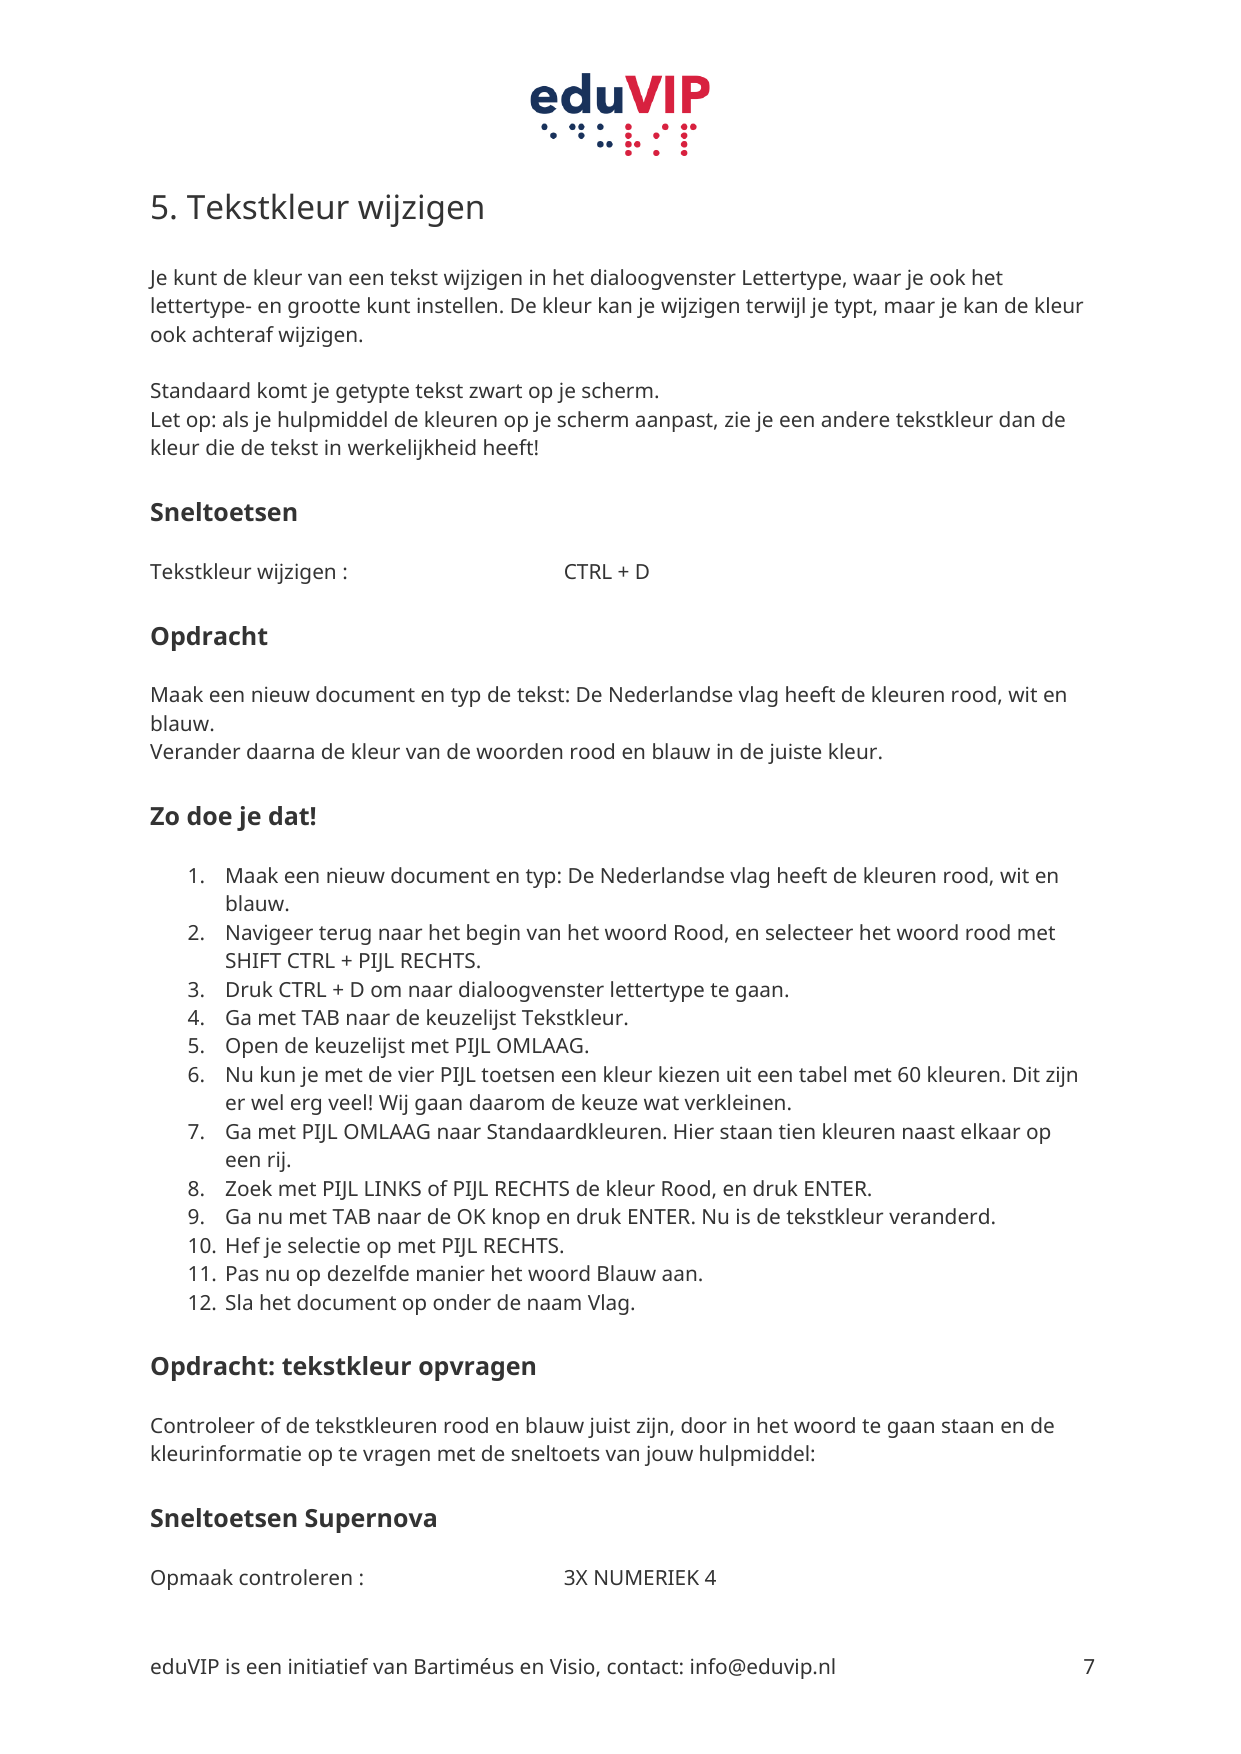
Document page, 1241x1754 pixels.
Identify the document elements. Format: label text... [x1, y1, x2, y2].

text Controleer of de tekstkleuren rood en blauw juist zijn, door in het woord te gaan staan en de kleurinformatie op te vragen met de sneltoets van jouw hulpmiddel: [150, 1411, 1090, 1468]
list Pas nu op dezelfde manier het woord Blauw aan. [187, 1259, 1090, 1288]
list Sla het document op onder de naam Vlag. [187, 1288, 1090, 1316]
text Opmaak controleren : 3X NUMERIEK 4 [150, 1563, 1090, 1592]
subtitle Opdracht [150, 618, 1090, 652]
subtitle Sneltoetsen [150, 494, 1090, 529]
list Open de keuzelijst met PIJL OMLAAG. [187, 1032, 1090, 1060]
text Standaard komt je getypte tekst zwart op je scherm. [150, 377, 1090, 405]
list Ga nu met TAB naar de OK knop en druk ENTER. Nu is de tekstkleur veranderd. [187, 1202, 1090, 1231]
subtitle Sneltoetsen Supernova [150, 1501, 1090, 1535]
picture [530, 73, 710, 156]
subtitle Opdracht: tekstkleur opvragen [150, 1349, 1090, 1383]
list Nu kun je met de vier PIJL toetsen een kleur kiezen uit een tabel met 60 kleuren. Dit zijn er wel erg veel! Wij gaan daarom de keuze wat verkleinen. [187, 1060, 1090, 1117]
list Hef je selectie op met PIJL RECHTS. [187, 1231, 1090, 1259]
subtitle 5. Tekstkleur wijzigen [150, 184, 1090, 229]
text Maak een nieuw document en typ de tekst: De Nederlandse vlag heeft de kleuren rood, wit en blauw. [150, 681, 1090, 737]
list Maak een nieuw document en typ: De Nederlandse vlag heeft de kleuren rood, wit en blauw. [187, 861, 1090, 918]
list Druk CTRL + D om naar dialoogvenster lettertype te gaan. [187, 975, 1090, 1003]
text Let op: als je hulpmiddel de kleuren op je scherm aanpast, zie je een andere tekstkleur dan de kleur die de tekst in werkelijkheid heeft! [150, 405, 1090, 462]
text Tekstkleur wijzigen : CTRL + D [150, 557, 1090, 586]
list Navigeer terug naar het begin van het woord Rood, en selecteer het woord rood met SHIFT CTRL + PIJL RECHTS. [187, 918, 1090, 975]
list Ga met TAB naar de keuzelijst Tekstkleur. [187, 1003, 1090, 1032]
list Ga met PIJL OMLAAG naar Standaardkleuren. Hier staan tien kleuren naast elkaar op een rij. [187, 1117, 1090, 1174]
list Zoek met PIJL LINKS of PIJL RECHTS de kleur Rood, en druk ENTER. [187, 1174, 1090, 1202]
text Je kunt de kleur van een tekst wijzigen in het dialoogvenster Lettertype, waar je ook het lettertype- en grootte kunt instellen. De kleur kan je wijzigen terwijl je typt, maar je kan de kleur ook achteraf wijzigen. [150, 263, 1090, 348]
subtitle Zo doe je dat! [150, 798, 1090, 833]
text Verander daarna de kleur van de woorden rood en blauw in de juiste kleur. [150, 737, 1090, 766]
